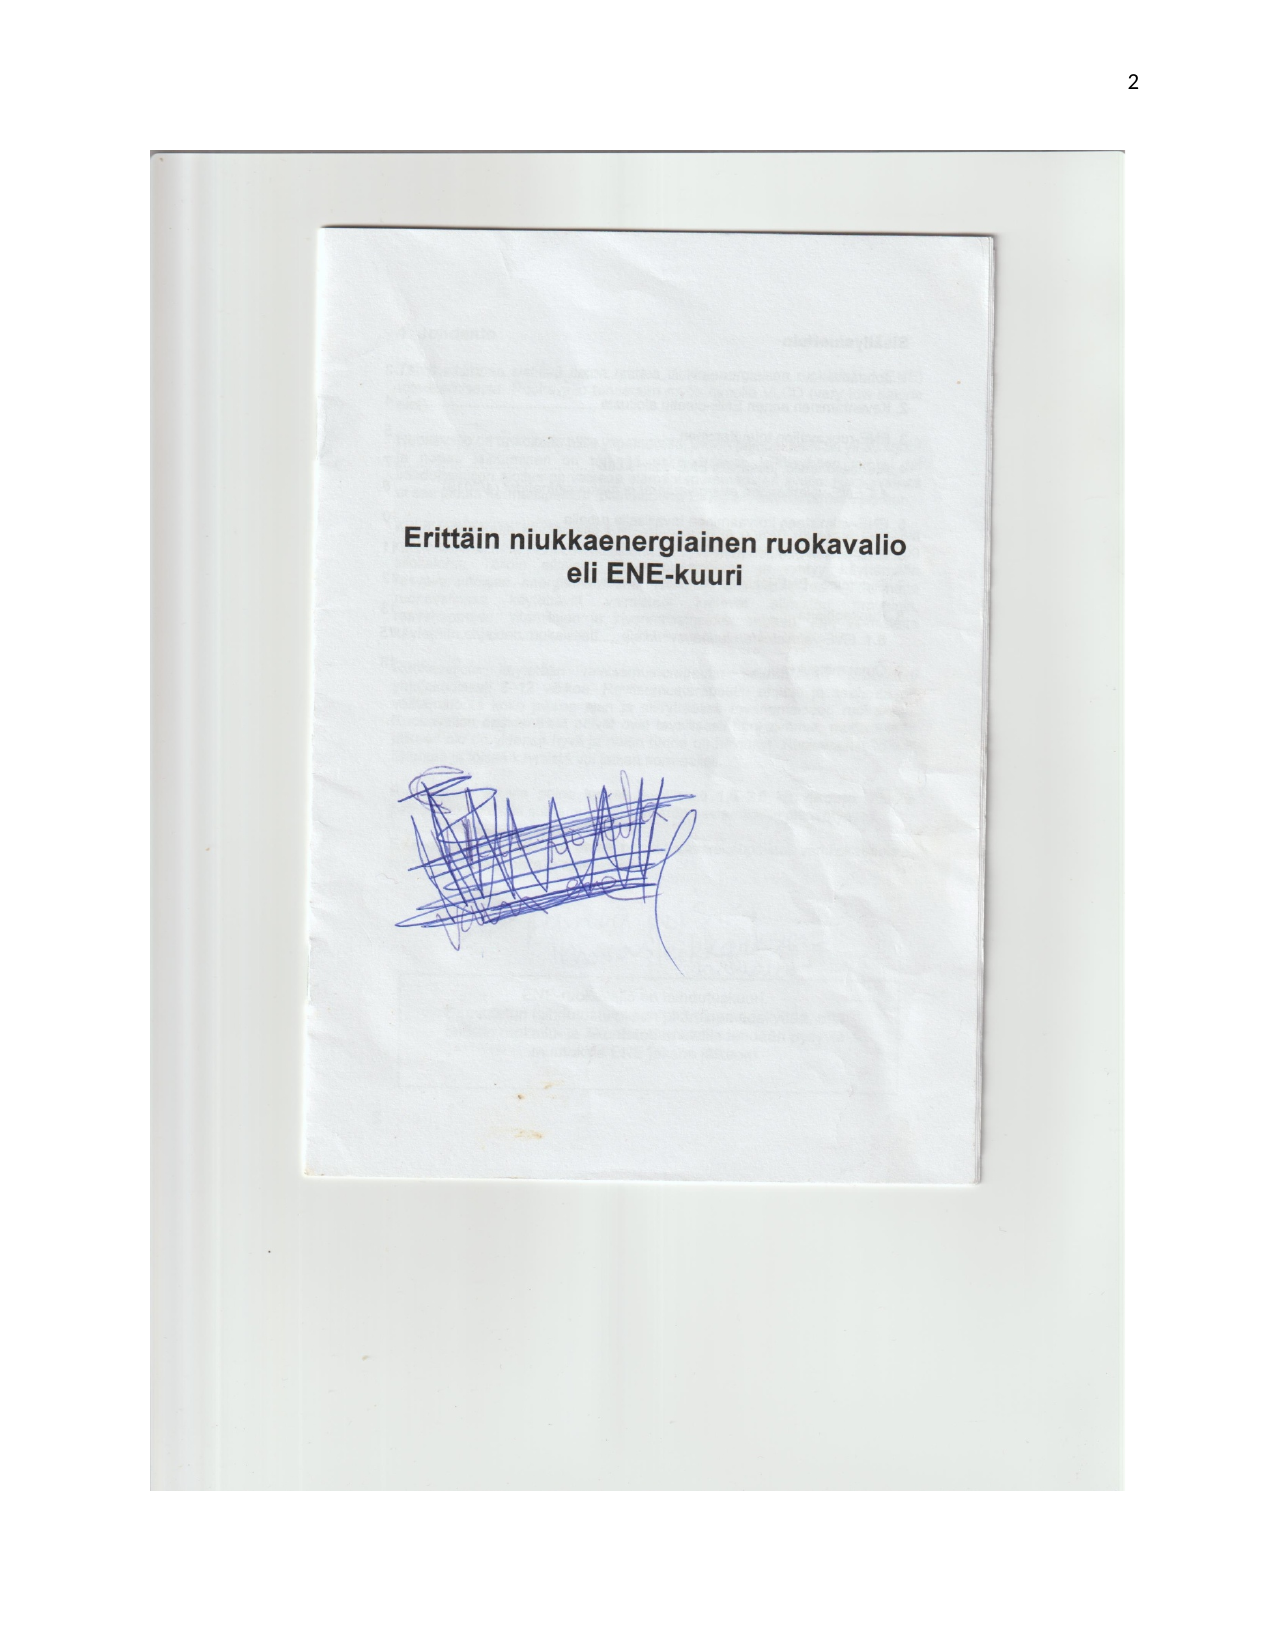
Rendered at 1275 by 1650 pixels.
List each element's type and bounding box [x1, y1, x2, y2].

picture [150, 150, 1125, 1491]
